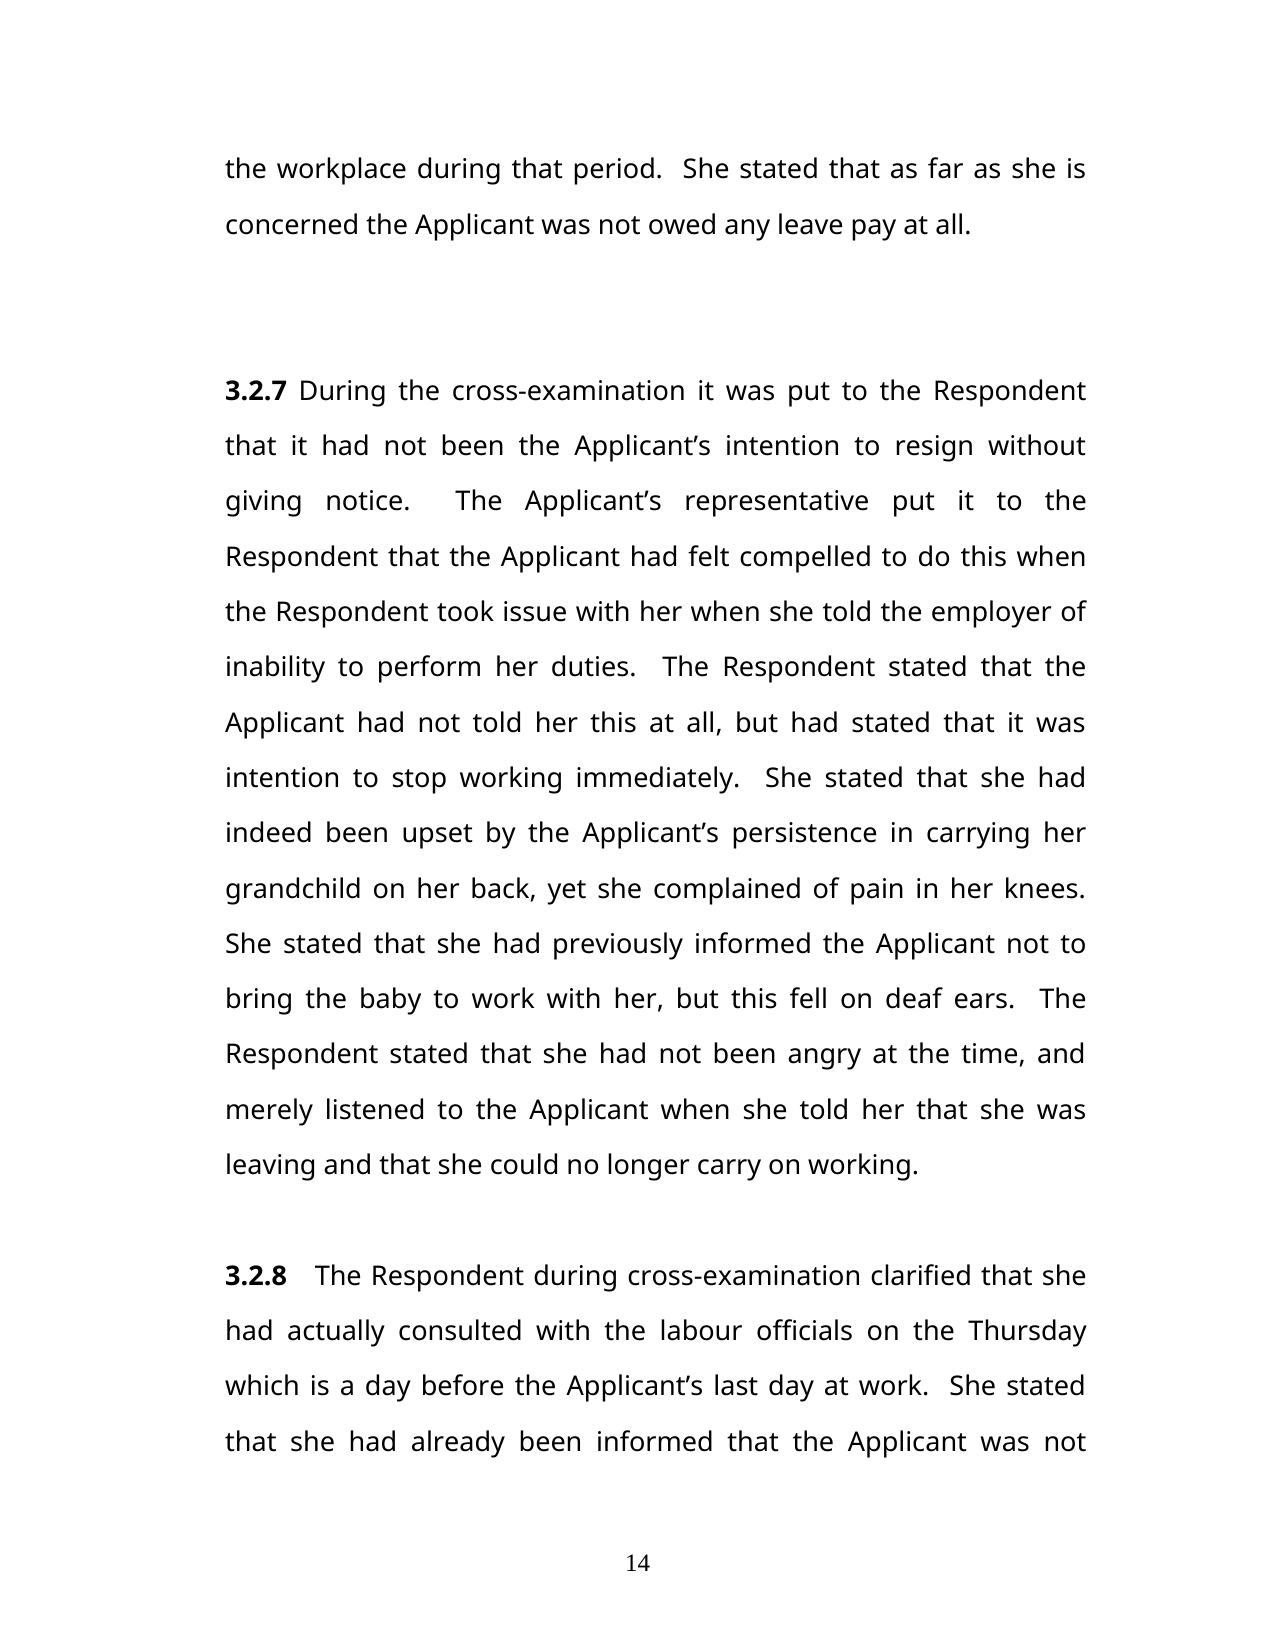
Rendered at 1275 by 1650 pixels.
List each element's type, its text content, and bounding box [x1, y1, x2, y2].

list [225, 150, 1087, 242]
list 3.2.7 During the cross-examination it was put to the Respondent that it had not been the Applicant’s intention to resign without giving notice. The Applicant’s representative put it to the Respondent that the Applicant had felt compelled to do this when the Respondent took issue with her when she told the employer of inability to perform her duties. The Respondent stated that the Applicant had not told her this at all, but had stated that it was intention to stop working immediately. She stated that she had indeed been upset by the Applicant’s persistence in carrying her grandchild on her back, yet she complained of pain in her knees. She stated that she had previously informed the Applicant not to bring the baby to work with her, but this fell on deaf ears. The Respondent stated that she had not been angry at the time, and merely listened to the Applicant when she told her that she was leaving and that she could no longer carry on working. [225, 371, 1087, 1182]
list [225, 1256, 1087, 1459]
